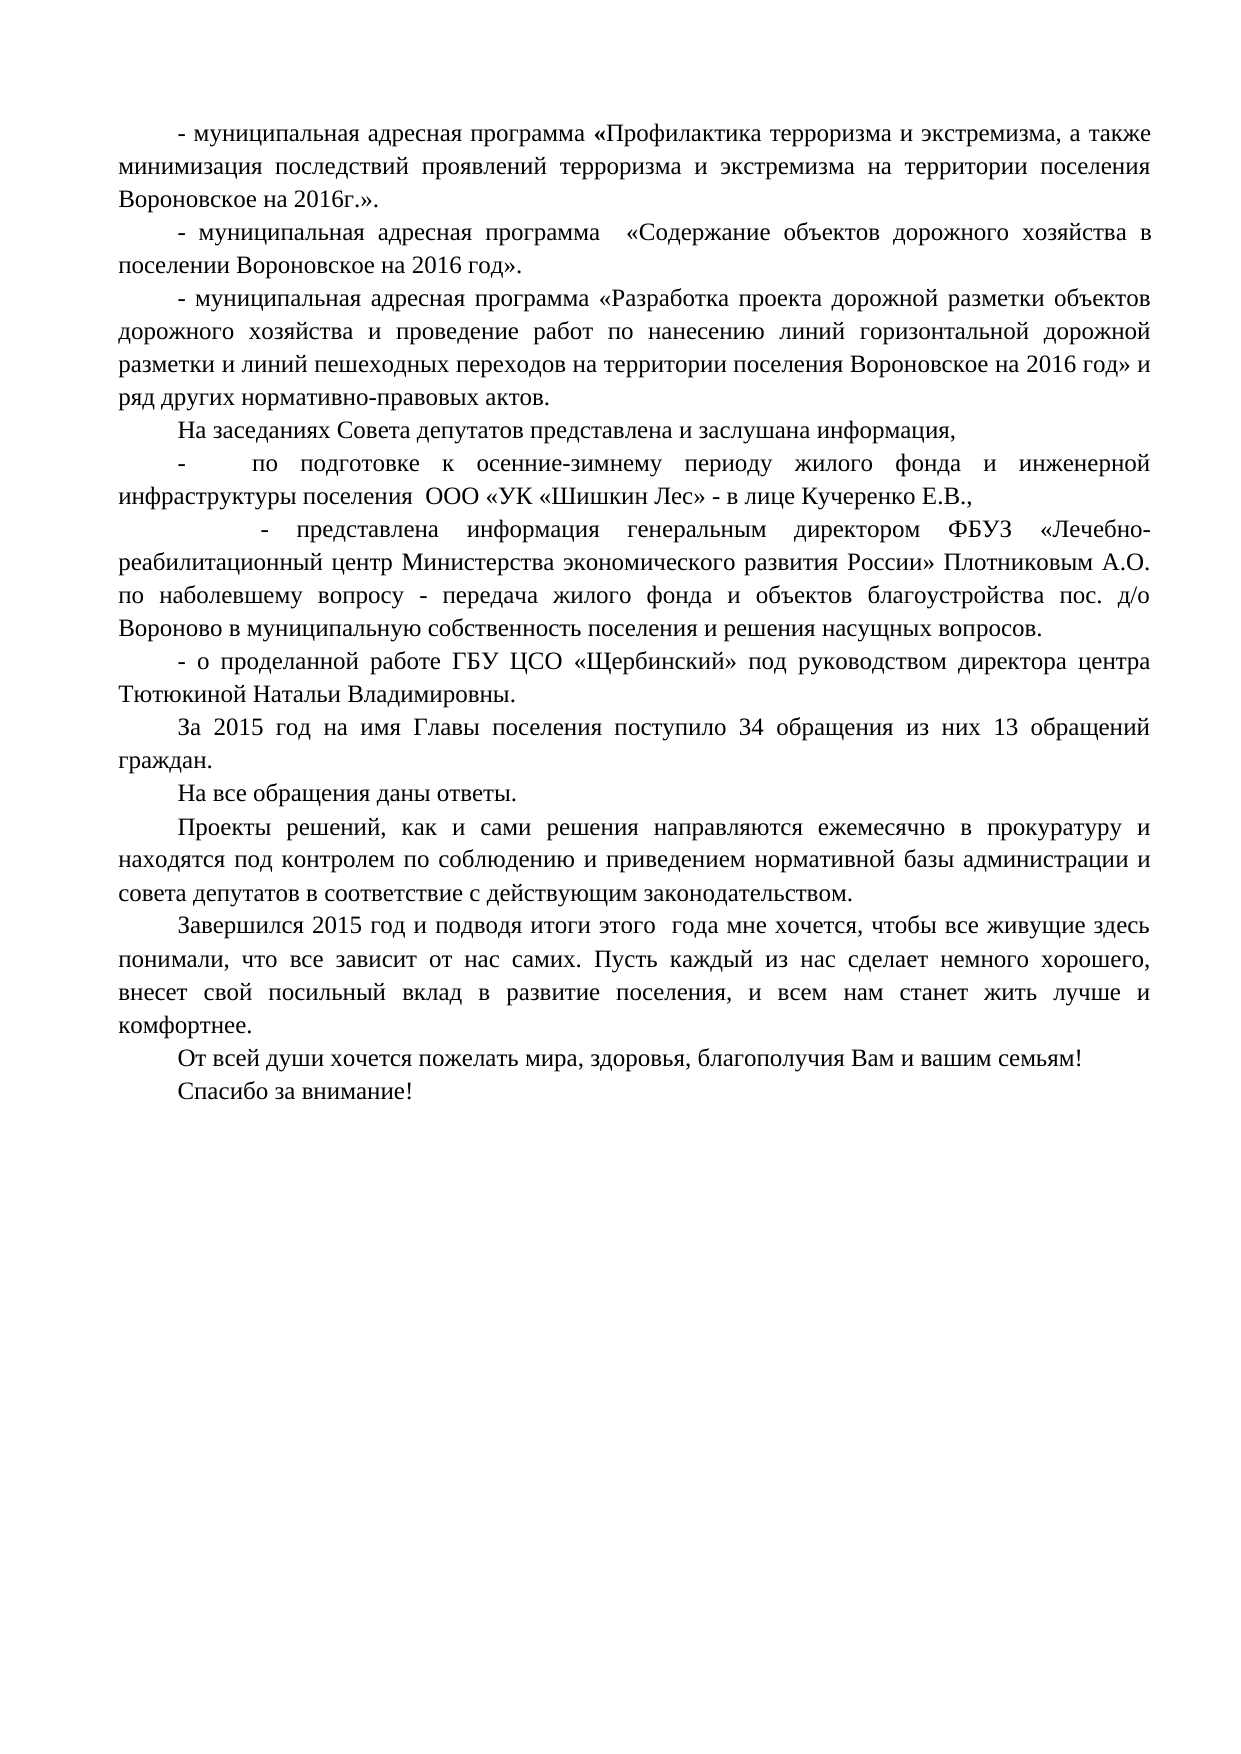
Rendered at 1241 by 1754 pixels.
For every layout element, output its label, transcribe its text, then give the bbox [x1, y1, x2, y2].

text На все обращения даны ответы. [118, 778, 1152, 807]
text - по подготовке к осенние-зимнему периоду жилого фонда и инженерной инфраструктуры поселения ООО «УК «Шишкин Лес» - в лице Кучеренко Е.В., [118, 448, 1152, 510]
text - муниципальная адресная программа «Профилактика терроризма и экстремизма, а также минимизация последствий проявлений терроризма и экстремизма на территории поселения Вороновское на 2016г.». [118, 118, 1152, 213]
text - о проделанной работе ГБУ ЦСО «Щербинский» под руководством директора центра Тютюкиной Натальи Владимировны. [118, 646, 1152, 708]
text На заседаниях Совета депутатов представлена и заслушана информация, [118, 415, 1152, 444]
text - муниципальная адресная программа «Содержание объектов дорожного хозяйства в поселении Вороновское на 2016 год». [118, 217, 1152, 279]
text - представлена информация генеральным директором ФБУЗ «Лечебно-реабилитационный центр Министерства экономического развития России» Плотниковым А.О. по наболевшему вопросу - передача жилого фонда и объектов благоустройства пос. д/о Вороново в муниципальную собственность поселения и решения насущных вопросов. [118, 514, 1152, 642]
text За 2015 год на имя Главы поселения поступило 34 обращения из них 13 обращений граждан. [118, 712, 1152, 774]
text Завершился 2015 год и подводя итоги этого года мне хочется, чтобы все живущие здесь понимали, что все зависит от нас самих. Пусть каждый из нас сделает немного хорошего, внесет свой посильный вклад в развитие поселения, и всем нам станет жить лучше и комфортнее. [118, 911, 1152, 1038]
text - муниципальная адресная программа «Разработка проекта дорожной разметки объектов дорожного хозяйства и проведение работ по нанесению линий горизонтальной дорожной разметки и линий пешеходных переходов на территории поселения Вороновское на 2016 год» и ряд других нормативно-правовых актов. [118, 283, 1152, 411]
text Проекты решений, как и сами решения направляются ежемесячно в прокуратуру и находятся под контролем по соблюдению и приведением нормативной базы администрации и совета депутатов в соответствие с действующим законодательством. [118, 812, 1152, 906]
text Спасибо за внимание! [118, 1076, 1152, 1104]
text От всей души хочется пожелать мира, здоровья, благополучия Вам и вашим семьям! [118, 1043, 1152, 1071]
